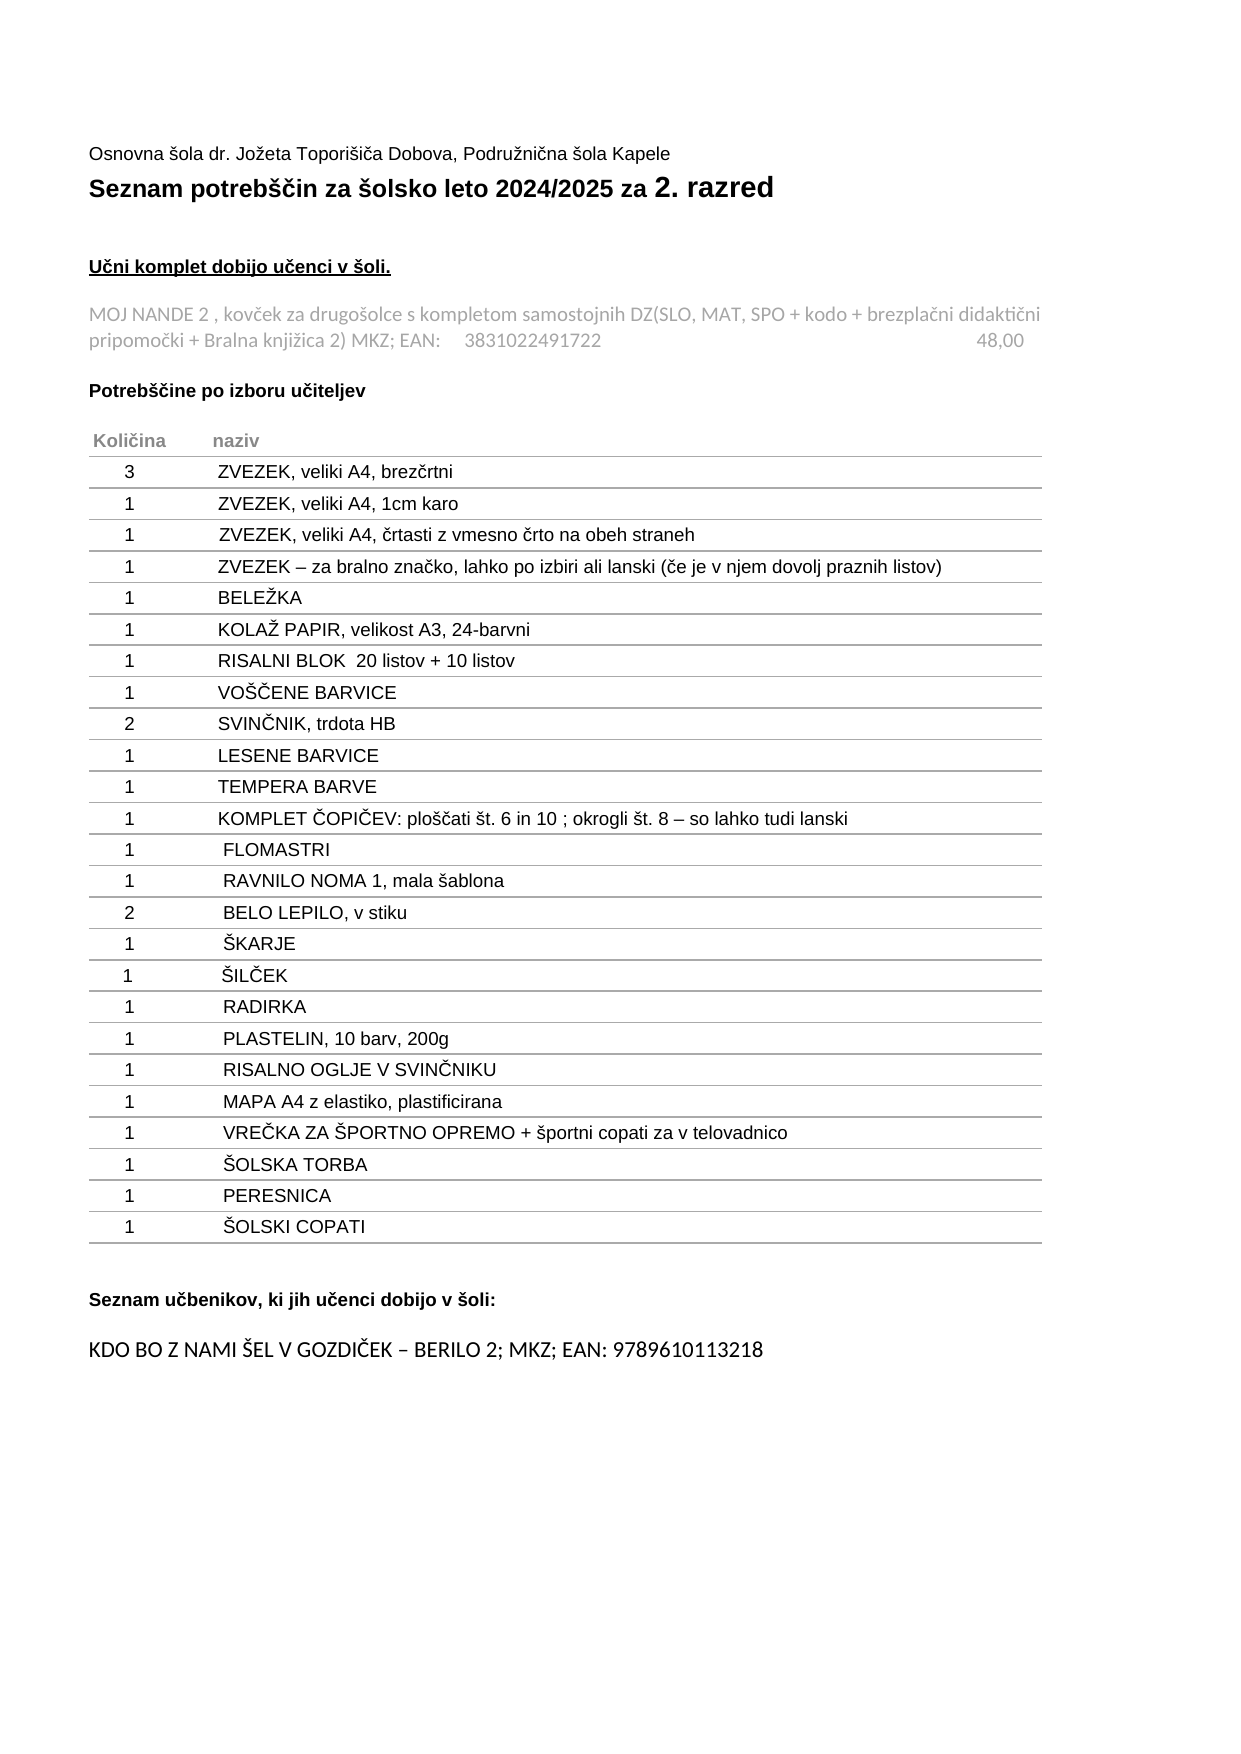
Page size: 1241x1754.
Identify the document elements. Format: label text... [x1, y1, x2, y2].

text KDO BO Z NAMI ŠEL V GOZDIČEK – BERILO 2; MKZ; EAN: 9789610113218 [89, 1335, 1137, 1363]
table_cell 1 RISALNO OGLJE V SVINČNIKU [89, 1055, 1042, 1085]
table_cell 1 KOMPLET ČOPIČEV: ploščati št. 6 in 10 ; okrogli št. 8 – so lahko tudi lanski [89, 803, 1042, 833]
table_cell 1 RAVNILO NOMA 1, mala šablona [89, 866, 1042, 896]
table_cell 1 PERESNICA [89, 1181, 1042, 1211]
table_cell 1 TEMPERA BARVE [89, 772, 1042, 802]
table_cell 1 VREČKA ZA ŠPORTNO OPREMO + športni copati za v telovadnico [89, 1118, 1042, 1148]
table_cell 1 RADIRKA [89, 992, 1042, 1022]
table_cell 2 SVINČNIK, trdota HB [89, 709, 1042, 739]
table_cell 1 ŠKARJE [89, 929, 1042, 959]
text Osnovna šola dr. Jožeta Toporišiča Dobova, Podružnična šola Kapele [89, 142, 1137, 164]
text MOJ NANDE 2 , kovček za drugošolce s kompletom samostojnih DZ(SLO, MAT, SPO + kodo + brezplačni didaktični pripomočki + Bralna knjižica 2) MKZ; EAN: 3831022491722 48,00 [89, 301, 1137, 352]
table_cell 2 BELO LEPILO, v stiku [89, 898, 1042, 927]
table_cell 3 ZVEZEK, veliki A4, brezčrtni [89, 457, 1042, 487]
table_cell 1 ŠOLSKA TORBA [89, 1149, 1042, 1179]
table_cell 1 PLASTELIN, 10 barv, 200g [89, 1023, 1042, 1053]
table_cell ŠILČEK [89, 961, 1042, 990]
text Potrebščine po izboru učiteljev [89, 380, 1137, 402]
table_cell 1 LESENE BARVICE [89, 740, 1042, 770]
table_cell 1 RISALNI BLOK 20 listov + 10 listov [89, 646, 1042, 676]
text Učni komplet dobijo učenci v šoli. [89, 256, 1137, 277]
table_cell 1 BELEŽKA [89, 583, 1042, 613]
table_cell 1 FLOMASTRI [89, 835, 1042, 864]
table_cell 1 MAPA A4 z elastiko, plastificirana [89, 1086, 1042, 1116]
table_cell ZVEZEK, veliki A4, 1cm karo [89, 489, 1042, 518]
table_cell 1 ZVEZEK – za bralno značko, lahko po izbiri ali lanski (če je v njem dovolj praznih listov) [89, 552, 1042, 581]
text Seznam učbenikov, ki jih učenci dobijo v šoli: [89, 1289, 1137, 1311]
text Seznam potrebščin za šolsko leto 2024/2025 za 2. razred [89, 170, 1137, 204]
table_header Količina naziv [89, 426, 1042, 456]
table_cell 1 KOLAŽ PAPIR, velikost A3, 24-barvni [89, 615, 1042, 644]
table_cell ZVEZEK, veliki A4, črtasti z vmesno črto na obeh straneh [89, 520, 1042, 550]
table_cell 1 ŠOLSKI COPATI [89, 1212, 1042, 1242]
table_cell 1 VOŠČENE BARVICE [89, 677, 1042, 707]
